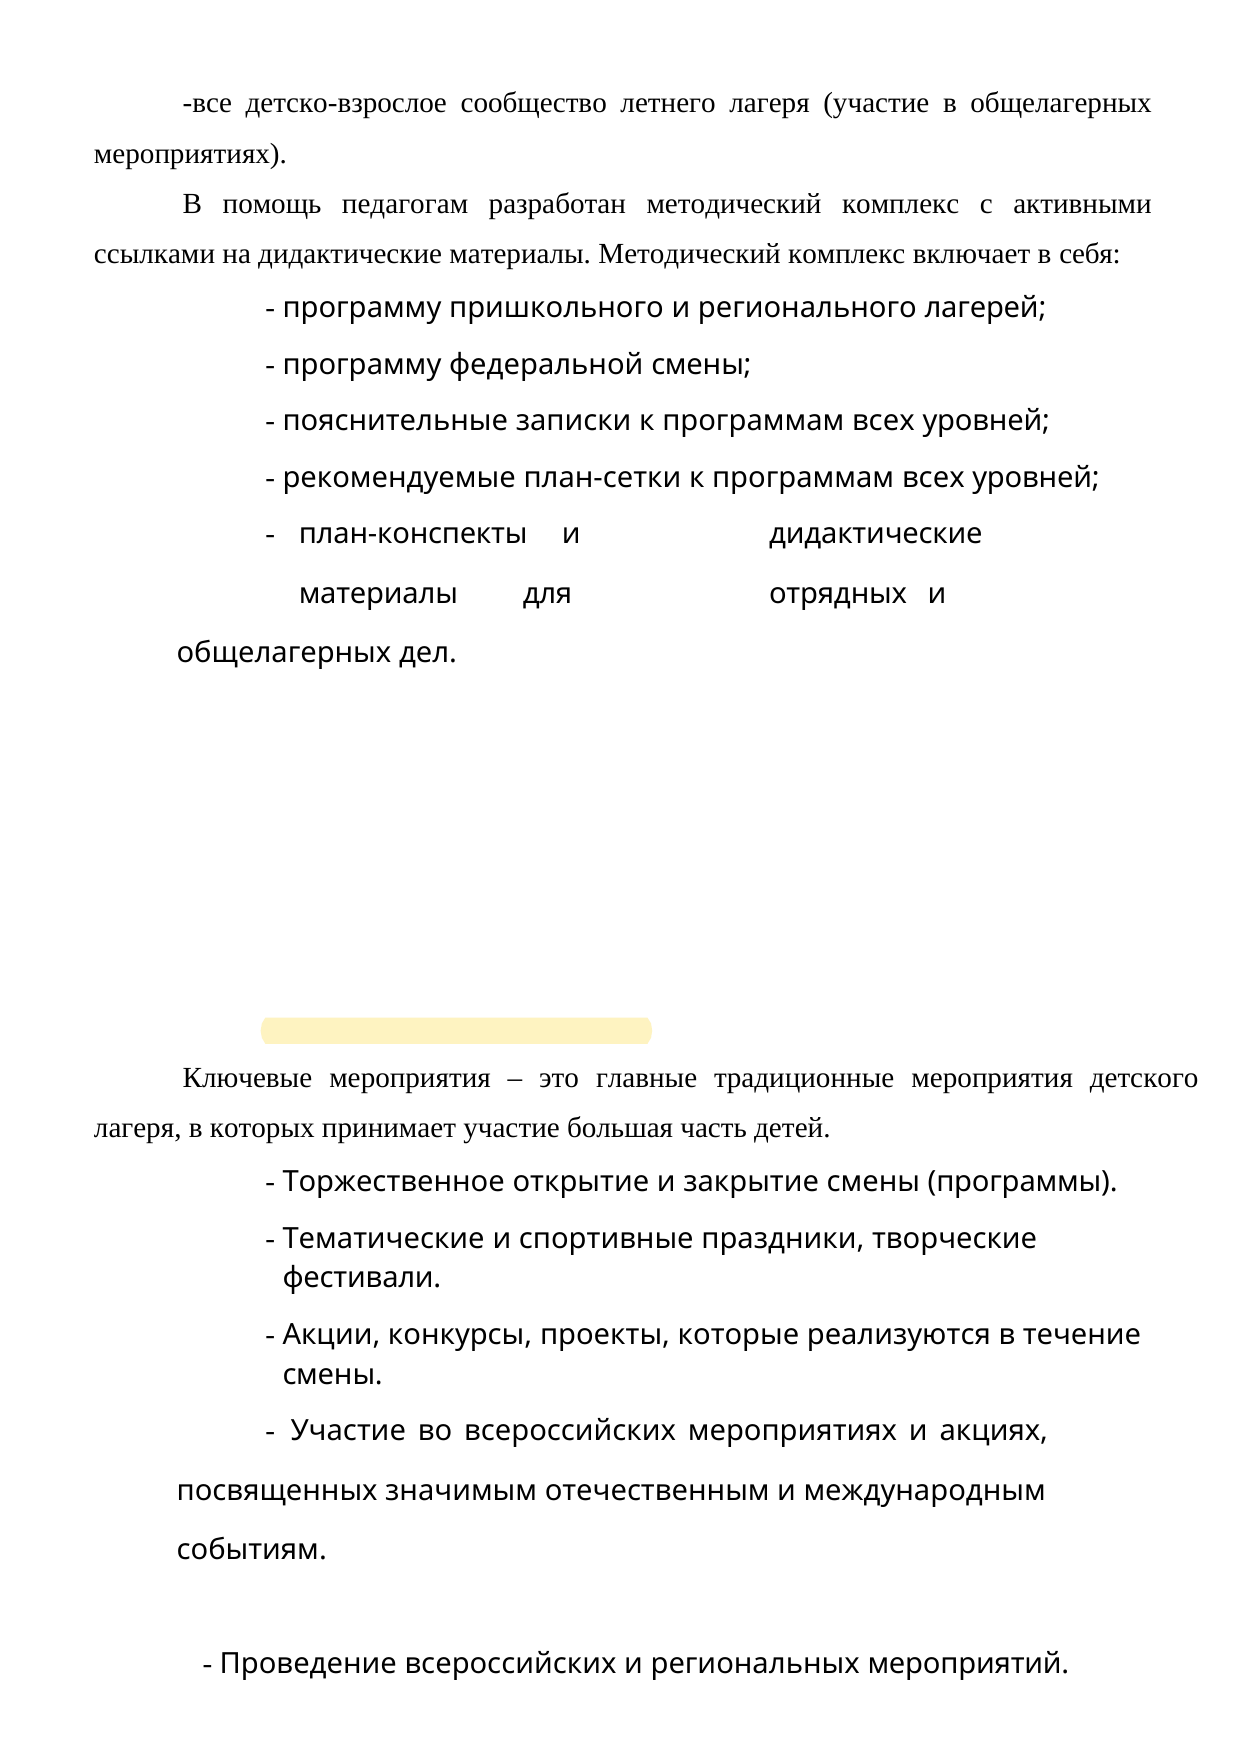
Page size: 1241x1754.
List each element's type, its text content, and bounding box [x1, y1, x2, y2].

list программу федеральной смены; [265, 343, 1198, 383]
list Проведение всероссийских и региональных мероприятий. [94, 1642, 1178, 1682]
list пояснительные записки к программам всех уровней; [265, 400, 1198, 439]
list Торжественное открытие и закрытие смены (программы). [265, 1161, 1198, 1200]
list Тематические и спортивные праздники, творческие фестивали. [265, 1217, 1198, 1296]
list программу пришкольного и регионального лагерей; [265, 287, 1198, 326]
list Участие во всероссийских мероприятиях и акциях, посвященных значимым отечественным и международным событиям. [176, 1409, 1153, 1568]
text В помощь педагогам разработан методический комплекс с активными ссылками на дидактические материалы. Методический комплекс включает в себя: [94, 186, 1153, 270]
text Ключевые мероприятия – это главные традиционные мероприятия детского лагеря, в которых принимает участие большая часть детей. [94, 1008, 1198, 1144]
text -все детско-взрослое сообщество летнего лагеря (участие в общелагерных мероприятиях). [94, 85, 1153, 169]
list Акции, конкурсы, проекты, которые реализуются в течение смены. [265, 1313, 1198, 1393]
list рекомендуемые план-сетки к программам всех уровней; [265, 456, 1198, 496]
list план-конспекты и дидактические материалы для отрядных и общелагерных дел. [176, 512, 1152, 671]
